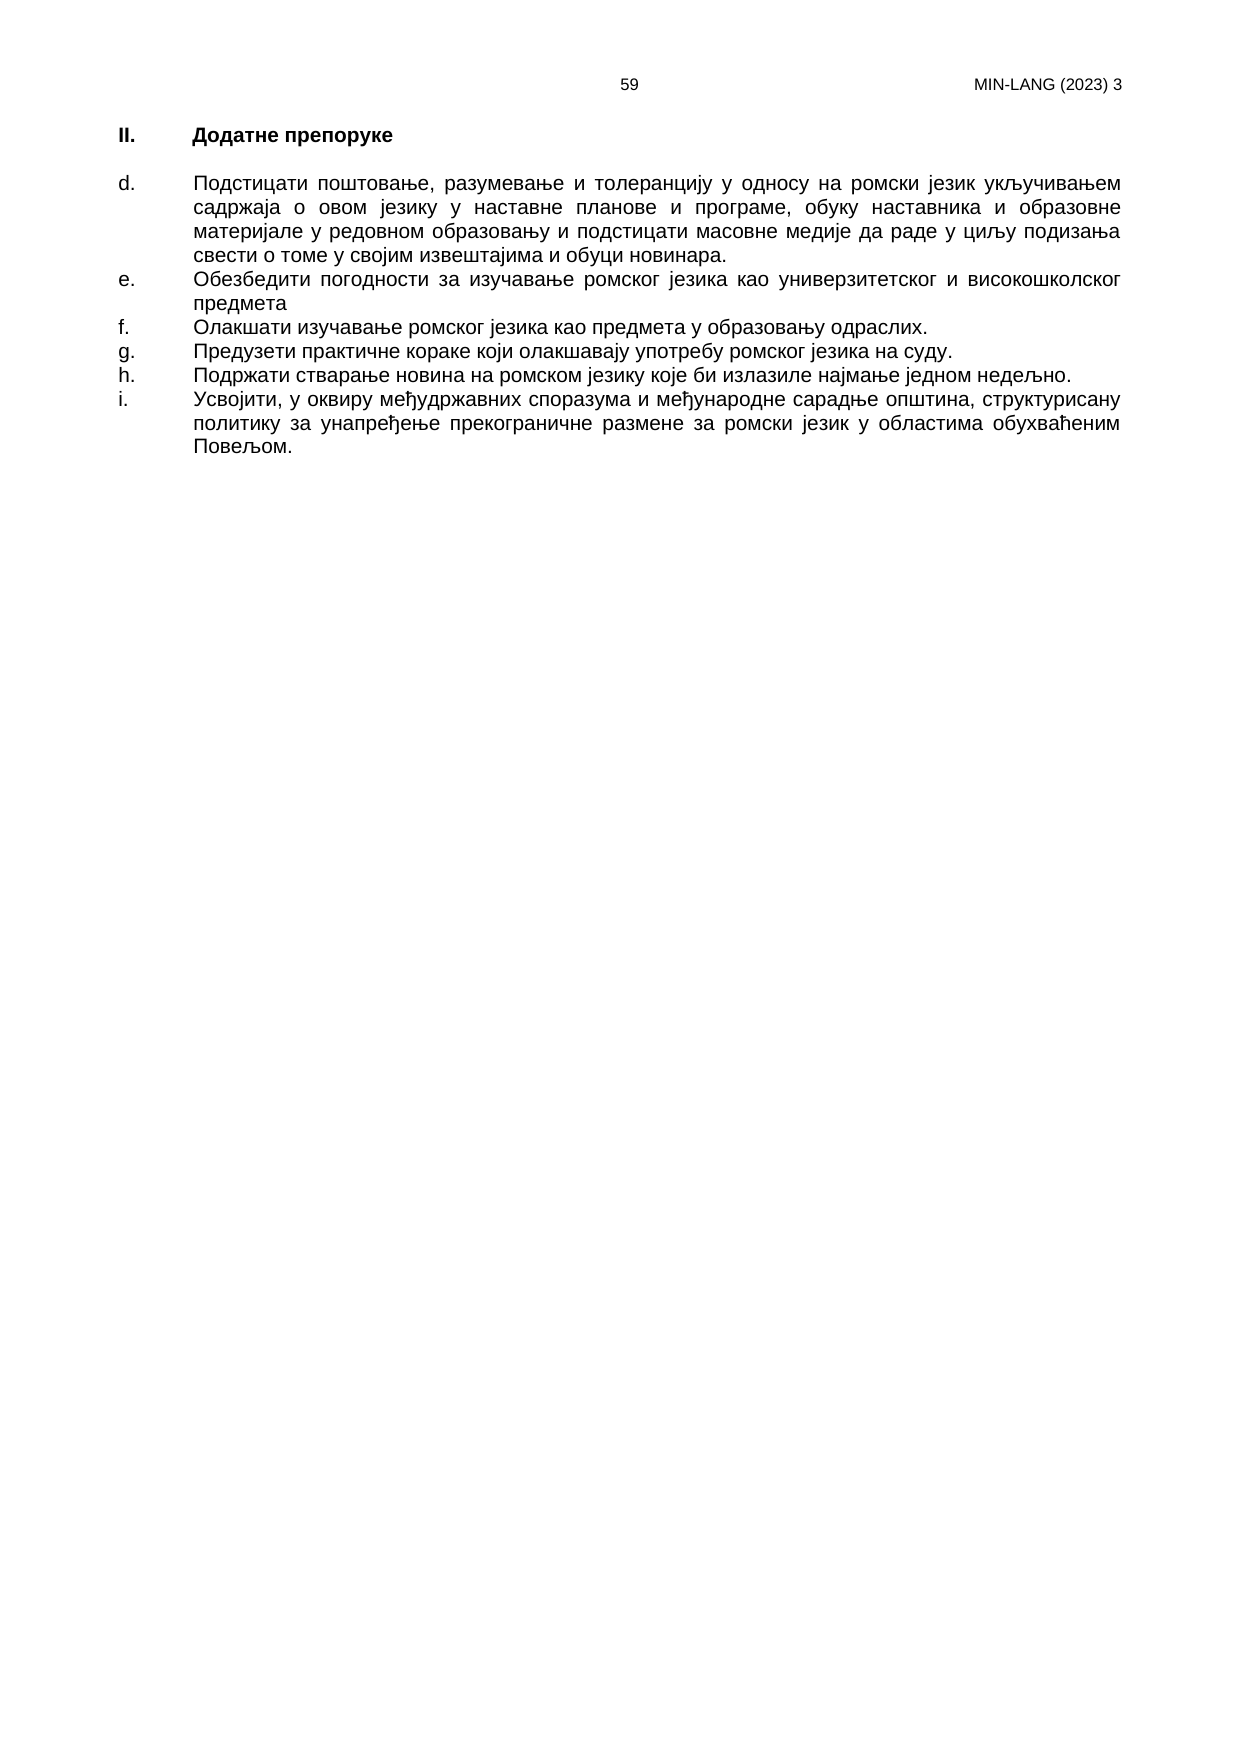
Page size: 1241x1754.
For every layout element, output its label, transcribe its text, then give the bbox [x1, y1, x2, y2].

list Подстицати поштовање, разумевање и толеранцију у односу на ромски језик укључивањем садржаја о овом језику у наставне планове и програме, обуку наставника и образовне материјале у редовном образовању и подстицати масовне медије да раде у циљу подизања свести о томе у својим извештајима и обуци новинара. [118, 171, 1122, 267]
list Предузети практичне кораке који олакшавају употребу ромског језика на суду. [118, 338, 1122, 362]
list Обезбедити погодности за изучавање ромског језика као универзитетског и високошколског предмета [118, 267, 1122, 314]
list Подржати стварање новина на ромском језику које би излазиле најмање једном недељно. [118, 362, 1122, 386]
list Олакшати изучавање ромског језика као предмета у образовању одраслих. [118, 314, 1122, 338]
list Усвојити, у оквиру међудржавних споразума и међународне сарадње општина, структурисану политику за унапређење прекограничне размене за ромски језик у областима обухваћеним Повељом. [118, 386, 1122, 458]
list Додатне препоруке [118, 123, 1122, 147]
